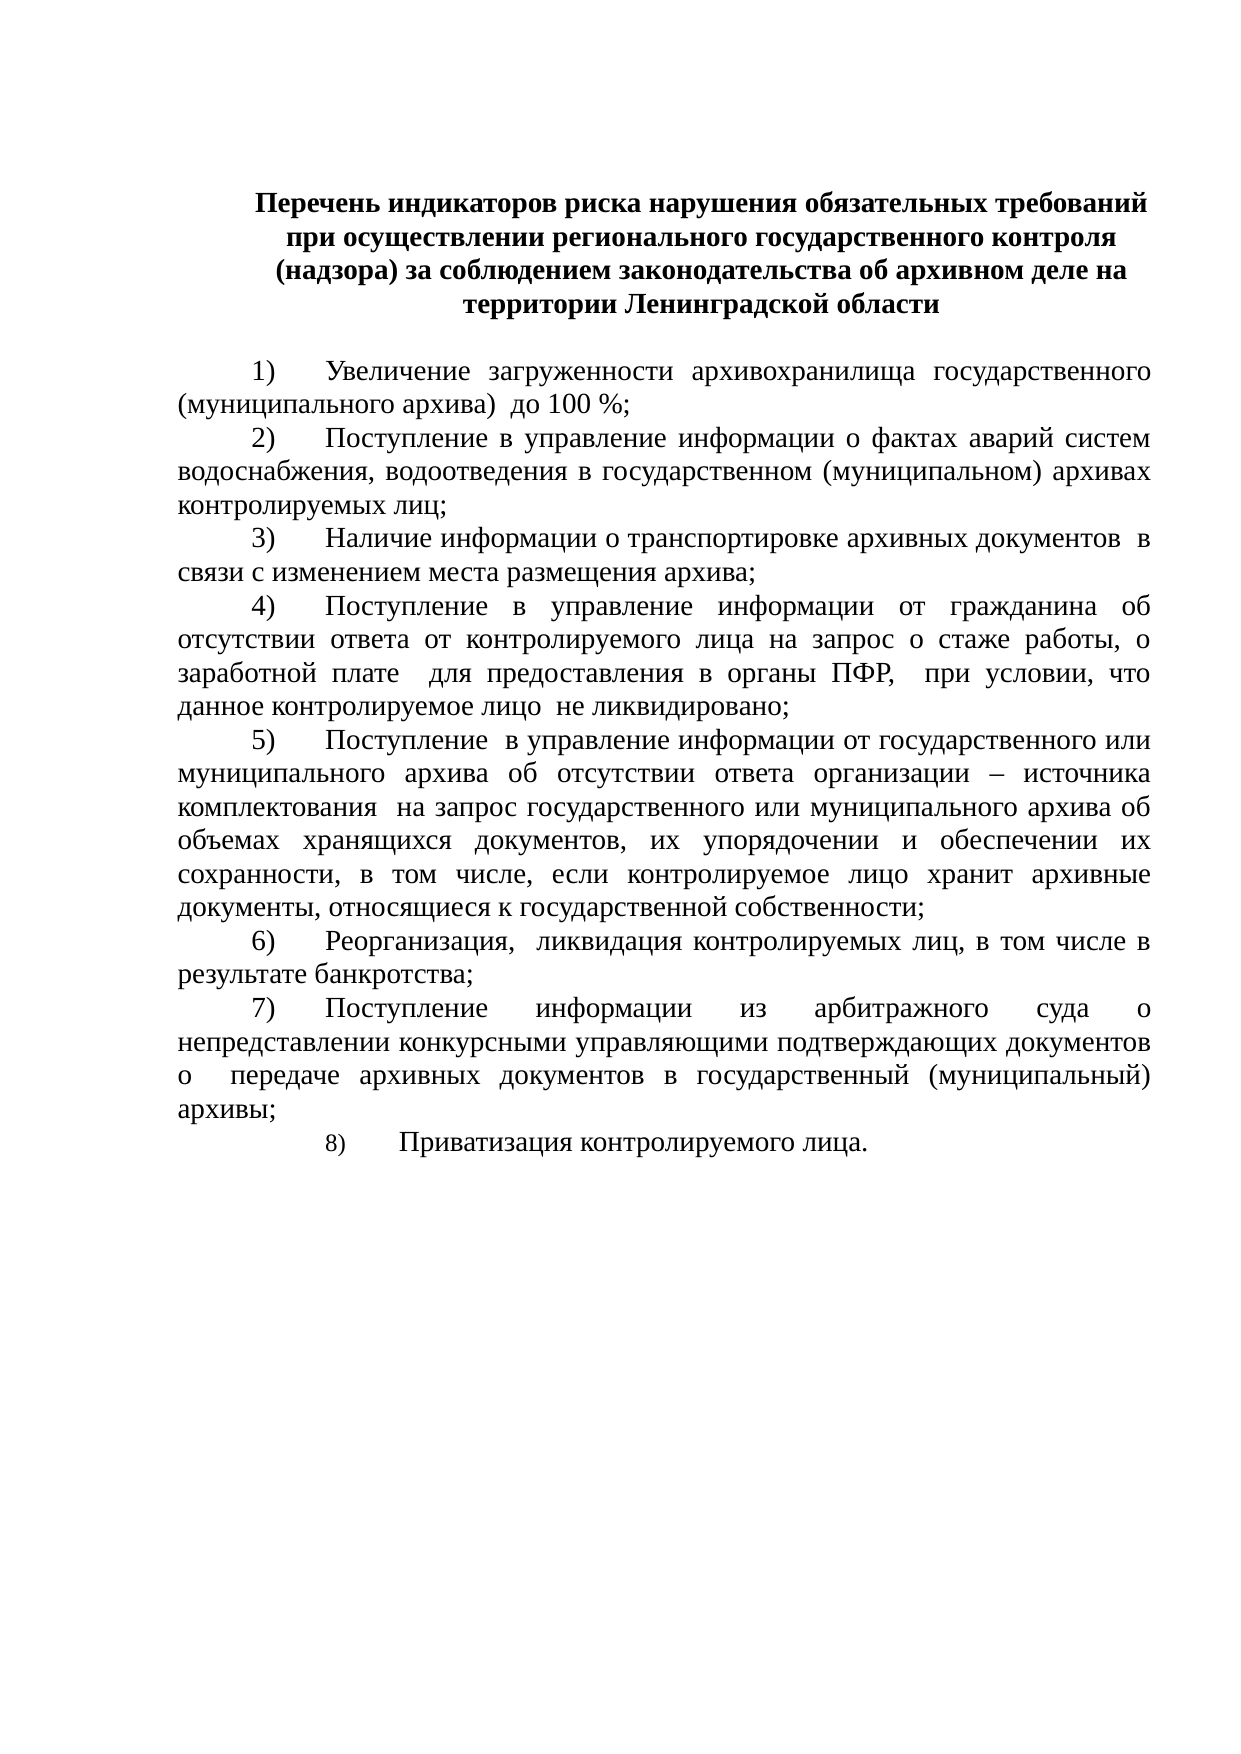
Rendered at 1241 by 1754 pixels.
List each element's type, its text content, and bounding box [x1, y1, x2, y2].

list Поступление в управление информации о фактах аварий систем водоснабжения, водоотведения в государственном (муниципальном) архивах контролируемых лиц; [177, 420, 1152, 521]
list Поступление информации из арбитражного суда о непредставлении конкурсными управляющими подтверждающих документов о передаче архивных документов в государственный (муниципальный) архивы; [177, 990, 1152, 1124]
list Увеличение загруженности архивохранилища государственного (муниципального архива) до 100 %; [177, 353, 1152, 420]
list Поступление в управление информации от гражданина об отсутствии ответа от контролируемого лица на запрос о стаже работы, о заработной плате для предоставления в органы ПФР, при условии, что данное контролируемое лицо не ликвидировано; [177, 588, 1152, 722]
list Реорганизация, ликвидация контролируемых лиц, в том числе в результате банкротства; [177, 923, 1152, 990]
text Перечень индикаторов риска нарушения обязательных требований при осуществлении регионального государственного контроля (надзора) за соблюдением законодательства об архивном деле на территории Ленинградской области [251, 185, 1152, 319]
list Поступление в управление информации от государственного или муниципального архива об отсутствии ответа организации – источника комплектования на запрос государственного или муниципального архива об объемах хранящихся документов, их упорядочении и обеспечении их сохранности, в том числе, если контролируемое лицо хранит архивные документы, относящиеся к государственной собственности; [177, 722, 1152, 923]
list Наличие информации о транспортировке архивных документов в связи с изменением места размещения архива; [177, 521, 1152, 588]
list Приватизация контролируемого лица. [251, 1124, 1152, 1158]
